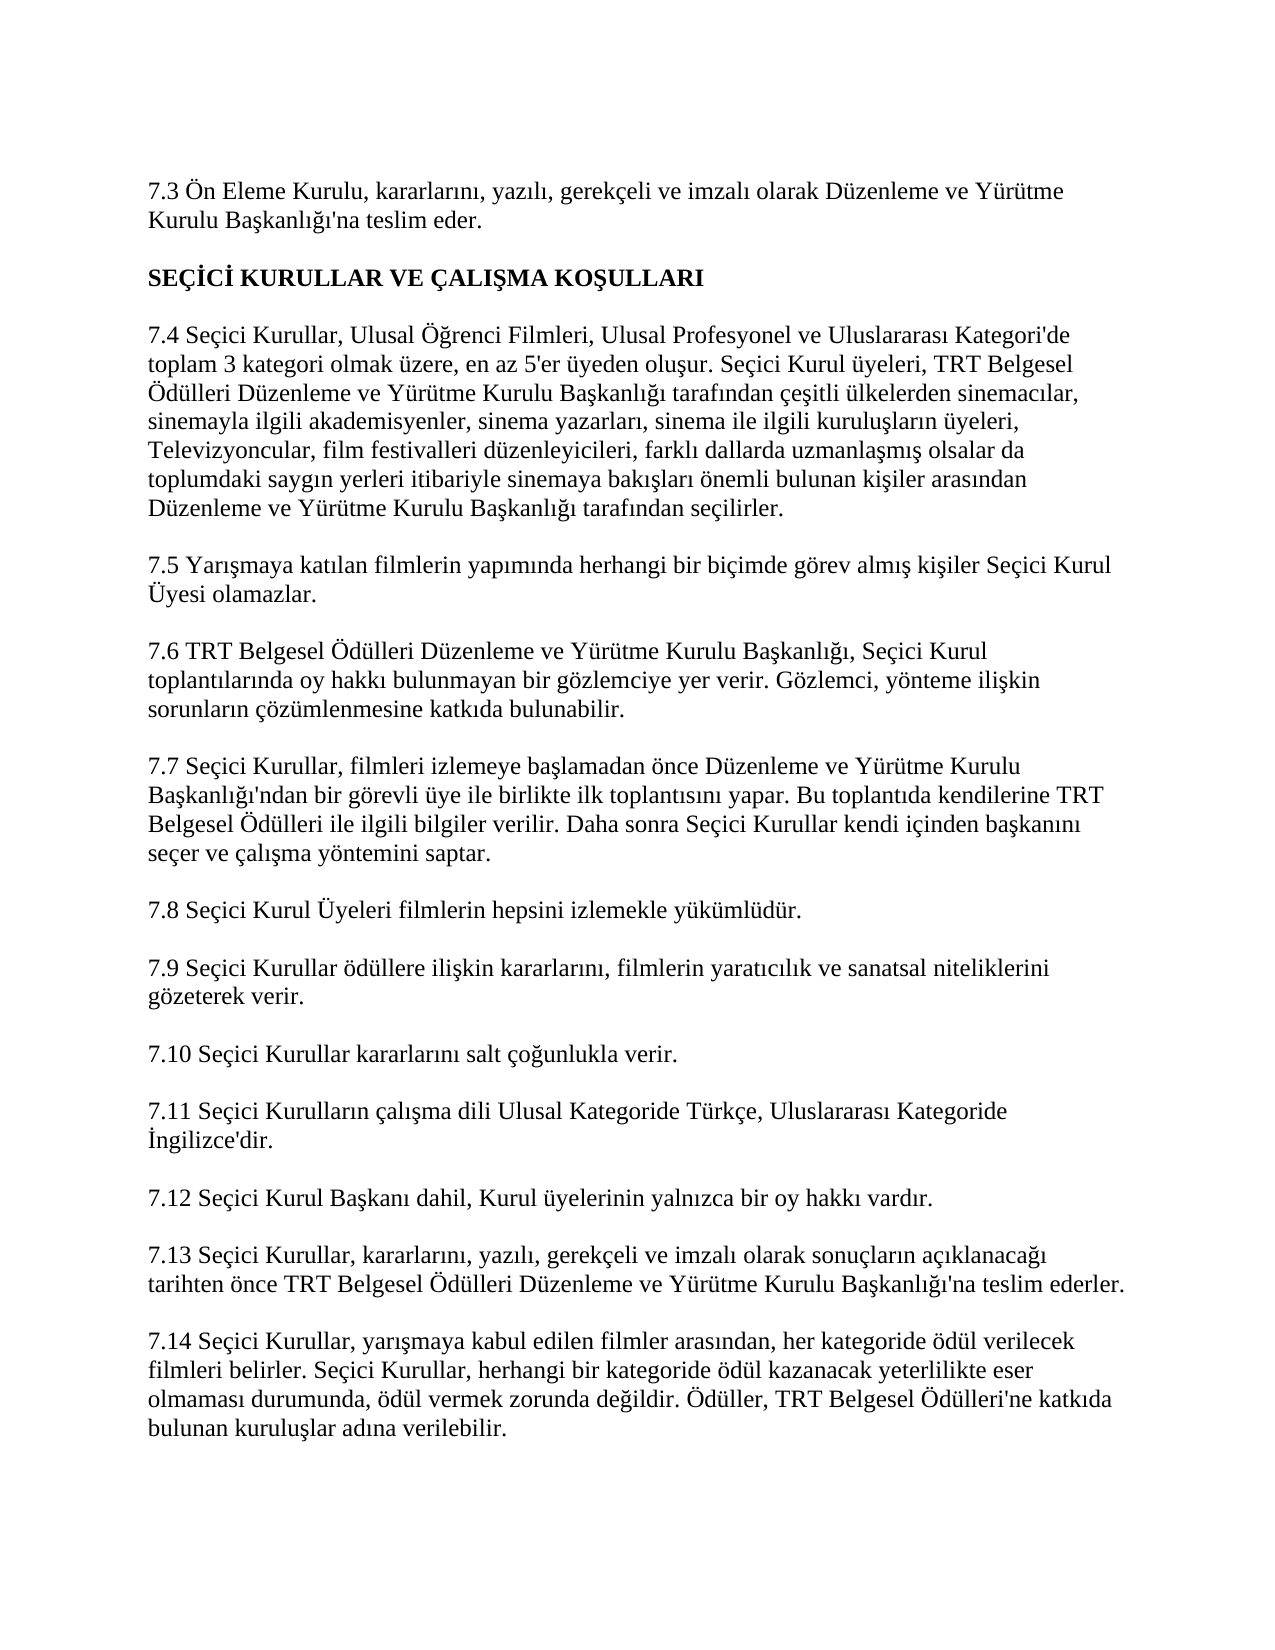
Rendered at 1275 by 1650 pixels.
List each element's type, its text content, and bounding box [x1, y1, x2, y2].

text 7.11 Seçici Kurulların çalışma dili Ulusal Kategoride Türkçe, Uluslararası Kategoride İngilizce'dir. [148, 1096, 1127, 1154]
text 7.8 Seçici Kurul Üyeleri filmlerin hepsini izlemekle yükümlüdür. [148, 895, 1127, 924]
text 7.13 Seçici Kurullar, kararlarını, yazılı, gerekçeli ve imzalı olarak sonuçların açıklanacağı tarihten önce TRT Belgesel Ödülleri Düzenleme ve Yürütme Kurulu Başkanlığı'na teslim ederler. [148, 1240, 1127, 1298]
text 7.10 Seçici Kurullar kararlarını salt çoğunlukla verir. [148, 1039, 1127, 1068]
text SEÇİCİ KURULLAR VE ÇALIŞMA KOŞULLARI [148, 263, 1127, 291]
text 7.4 Seçici Kurullar, Ulusal Öğrenci Filmleri, Ulusal Profesyonel ve Uluslararası Kategori'de toplam 3 kategori olmak üzere, en az 5'er üyeden oluşur. Seçici Kurul üyeleri, TRT Belgesel Ödülleri Düzenleme ve Yürütme Kurulu Başkanlığı tarafından çeşitli ülkelerden sinemacılar, sinemayla ilgili akademisyenler, sinema yazarları, sinema ile ilgili kuruluşların üyeleri, Televizyoncular, film festivalleri düzenleyicileri, farklı dallarda uzmanlaşmış olsalar da toplumdaki saygın yerleri itibariyle sinemaya bakışları önemli bulunan kişiler arasından Düzenleme ve Yürütme Kurulu Başkanlığı tarafından seçilirler. [148, 320, 1127, 521]
text 7.6 TRT Belgesel Ödülleri Düzenleme ve Yürütme Kurulu Başkanlığı, Seçici Kurul toplantılarında oy hakkı bulunmayan bir gözlemciye yer verir. Gözlemci, yönteme ilişkin sorunların çözümlenmesine katkıda bulunabilir. [148, 636, 1127, 723]
text 7.7 Seçici Kurullar, filmleri izlemeye başlamadan önce Düzenleme ve Yürütme Kurulu Başkanlığı'ndan bir görevli üye ile birlikte ilk toplantısını yapar. Bu toplantıda kendilerine TRT Belgesel Ödülleri ile ilgili bilgiler verilir. Daha sonra Seçici Kurullar kendi içinden başkanını seçer ve çalışma yöntemini saptar. [148, 751, 1127, 866]
text 7.14 Seçici Kurullar, yarışmaya kabul edilen filmler arasından, her kategoride ödül verilecek filmleri belirler. Seçici Kurullar, herhangi bir kategoride ödül kazanacak yeterlilikte eser olmaması durumunda, ödül vermek zorunda değildir. Ödüller, TRT Belgesel Ödülleri'ne katkıda bulunan kuruluşlar adına verilebilir. [148, 1326, 1127, 1441]
text 7.9 Seçici Kurullar ödüllere ilişkin kararlarını, filmlerin yaratıcılık ve sanatsal niteliklerini gözeterek verir. [148, 953, 1127, 1010]
text 7.3 Ön Eleme Kurulu, kararlarını, yazılı, gerekçeli ve imzalı olarak Düzenleme ve Yürütme Kurulu Başkanlığı'na teslim eder. [148, 176, 1127, 234]
text 7.5 Yarışmaya katılan filmlerin yapımında herhangi bir biçimde görev almış kişiler Seçici Kurul Üyesi olamazlar. [148, 550, 1127, 608]
text 7.12 Seçici Kurul Başkanı dahil, Kurul üyelerinin yalnızca bir oy hakkı vardır. [148, 1183, 1127, 1211]
